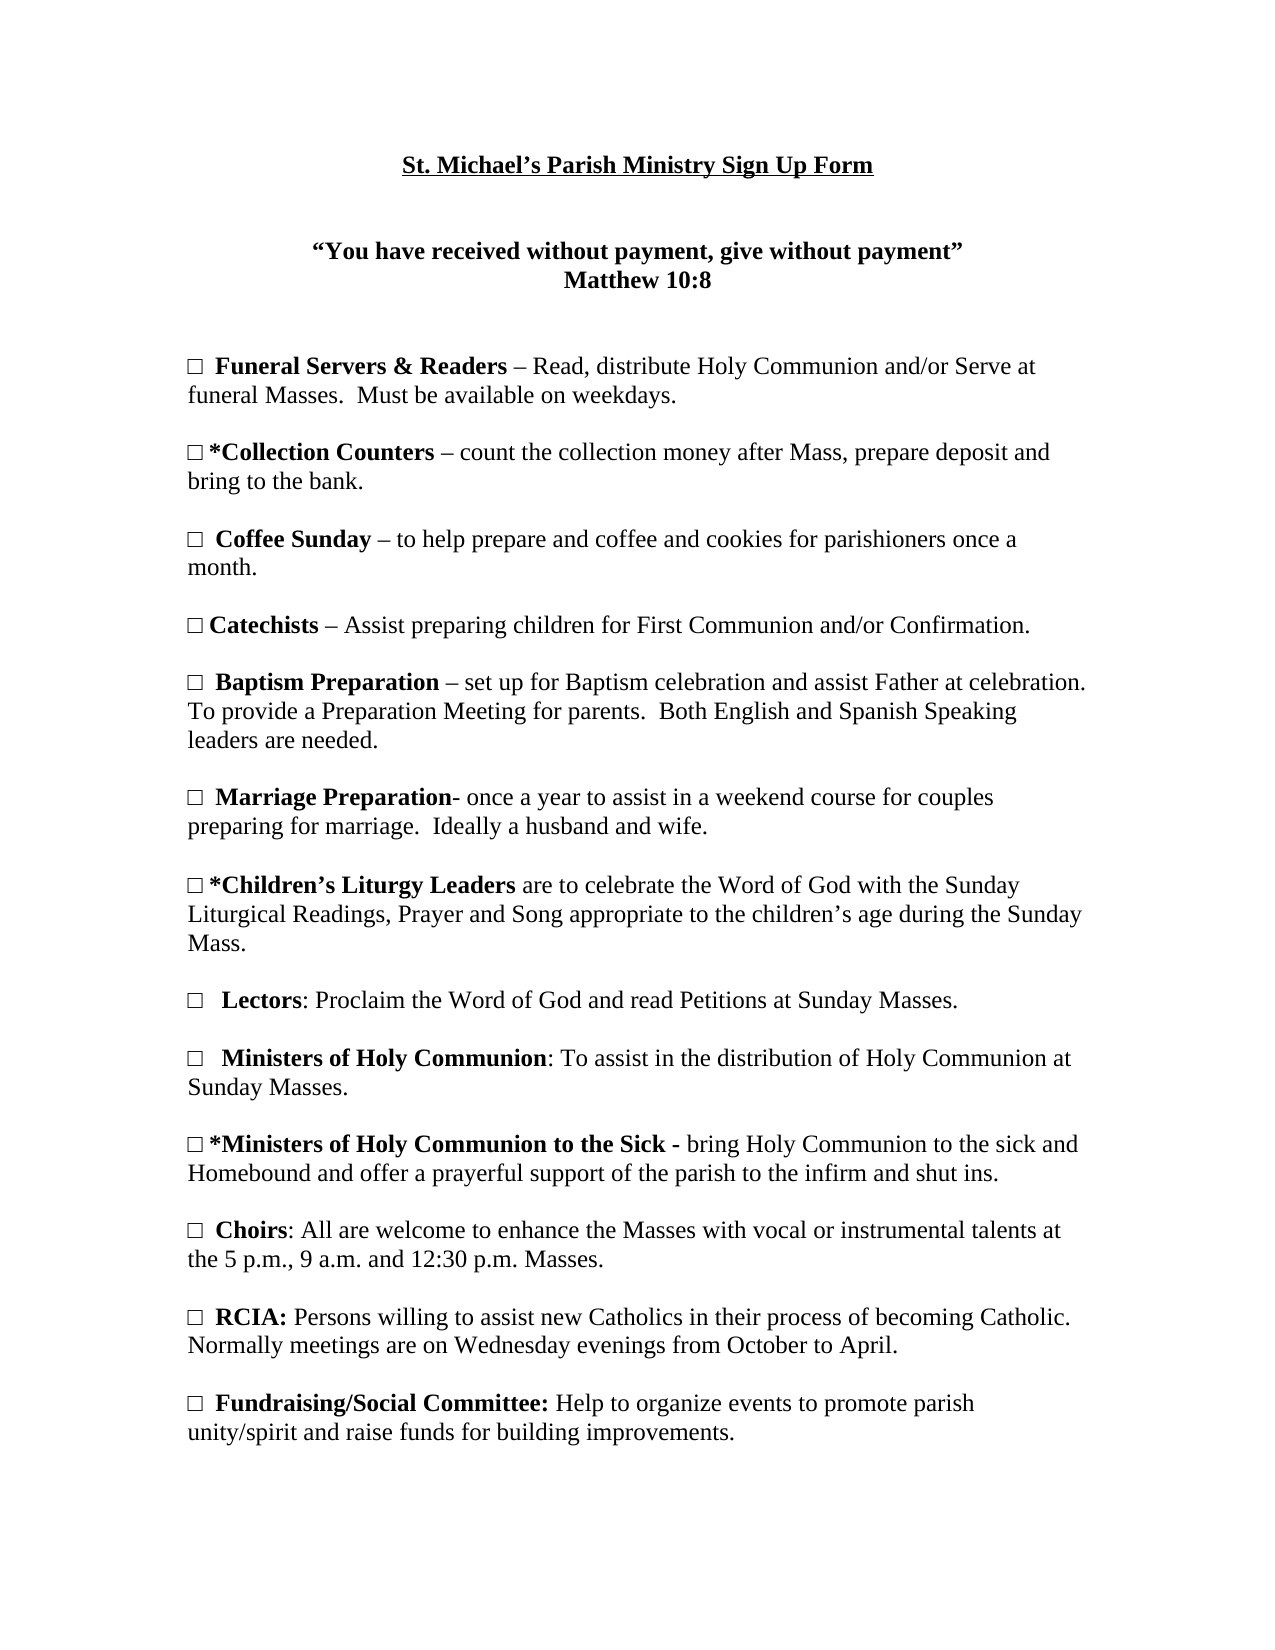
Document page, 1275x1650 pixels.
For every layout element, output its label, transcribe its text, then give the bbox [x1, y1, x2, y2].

text □ Ministers of Holy Communion: To assist in the distribution of Holy Communion at Sunday Masses. [187, 1043, 1087, 1101]
text Matthew 10:8 [187, 265, 1087, 294]
text □ Coffee Sunday – to help prepare and coffee and cookies for parishioners once a month. [187, 524, 1087, 581]
text “You have received without payment, give without payment” [187, 236, 1087, 265]
text □ Funeral Servers & Readers – Read, distribute Holy Communion and/or Serve at funeral Masses. Must be available on weekdays. [187, 351, 1087, 409]
text □ Baptism Preparation – set up for Baptism celebration and assist Father at celebration. To provide a Preparation Meeting for parents. Both English and Spanish Speaking leaders are needed. [187, 667, 1087, 754]
text □ Fundraising/Social Committee: Help to organize events to promote parish unity/spirit and raise funds for building improvements. [187, 1388, 1087, 1446]
text □ RCIA: Persons willing to assist new Catholics in their process of becoming Catholic. Normally meetings are on Wednesday evenings from October to April. [187, 1302, 1087, 1359]
text □ *Collection Counters – count the collection money after Mass, prepare deposit and bring to the bank. [187, 437, 1087, 495]
text St. Michael’s Parish Ministry Sign Up Form [187, 150, 1087, 179]
text □ Choirs: All are welcome to enhance the Masses with vocal or instrumental talents at the 5 p.m., 9 a.m. and 12:30 p.m. Masses. [187, 1216, 1087, 1273]
text □ Catechists – Assist preparing children for First Communion and/or Confirmation. [187, 610, 1087, 639]
text □ *Children’s Liturgy Leaders are to celebrate the Word of God with the Sunday Liturgical Readings, Prayer and Song appropriate to the children’s age during the Sunday Mass. [187, 871, 1087, 957]
text □ Marriage Preparation- once a year to assist in a weekend course for couples preparing for marriage. Ideally a husband and wife. [187, 782, 1087, 840]
text □ *Ministers of Holy Communion to the Sick - bring Holy Communion to the sick and Homebound and offer a prayerful support of the parish to the infirm and shut ins. [187, 1129, 1087, 1187]
text □ Lectors: Proclaim the Word of God and read Petitions at Sunday Masses. [187, 986, 1087, 1014]
